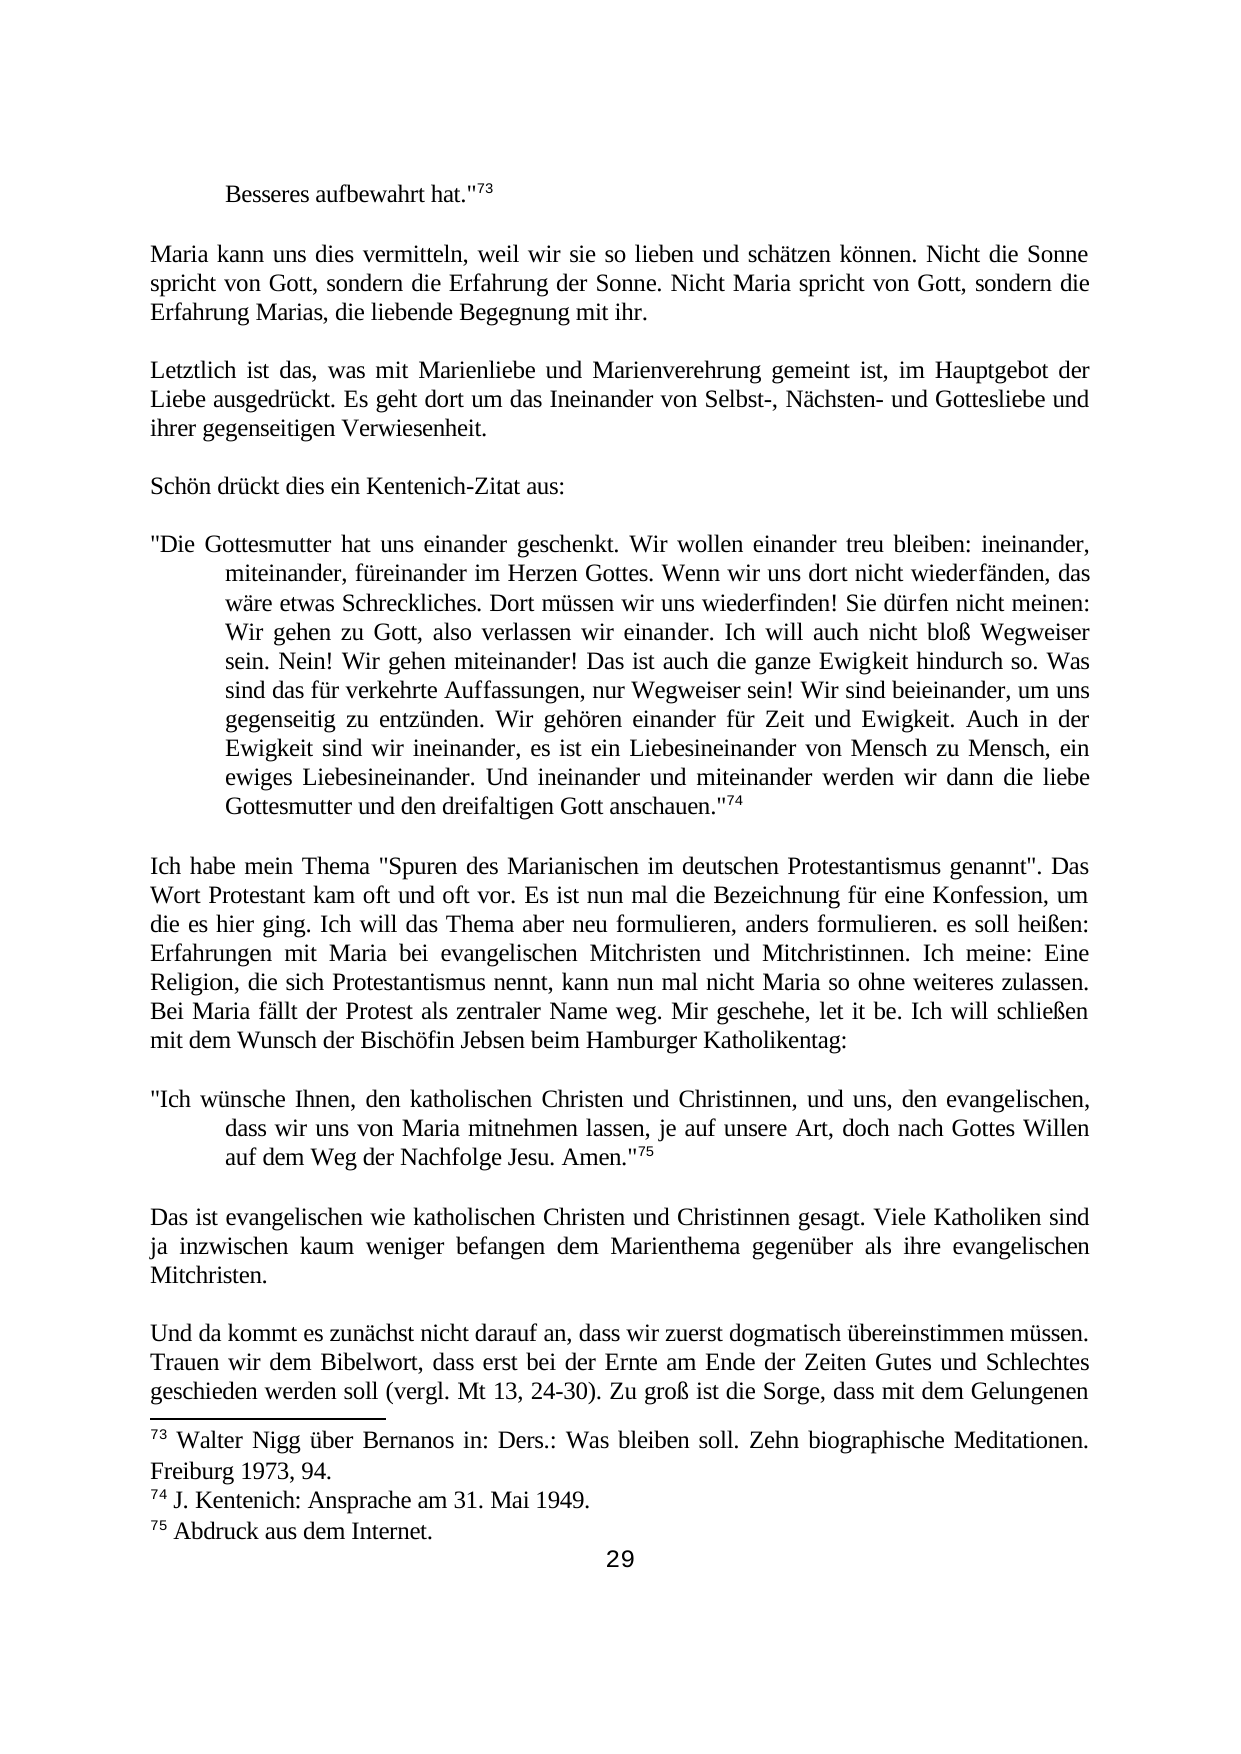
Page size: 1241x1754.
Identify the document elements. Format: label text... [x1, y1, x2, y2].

text Letztlich ist das, was mit Marienliebe und Marienverehrung gemeint ist, im Hauptgebot der Liebe ausgedrückt. Es geht dort um das Ineinander von Selbst-, Nächsten- und Gottesliebe und ihrer gegenseitigen Verwiesenheit. [150, 355, 1090, 442]
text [150, 1318, 1090, 1405]
text "Ich wünsche Ihnen, den katholischen Christen und Christinnen, und uns, den evangelischen, dass wir uns von Maria mitnehmen lassen, je auf unsere Art, doch nach Gottes Willen auf dem Weg der Nachfolge Jesu. Amen." [150, 1083, 1090, 1173]
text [150, 178, 1090, 209]
text Maria kann uns dies vermitteln, weil wir sie so lieben und schätzen können. Nicht die Sonne spricht von Gott, sondern die Erfahrung der Sonne. Nicht Maria spricht von Gott, sondern die Erfahrung Marias, die liebende Begegnung mit ihr. [150, 239, 1090, 326]
text Das ist evangelischen wie katholischen Christen und Christinnen gesagt. Viele Katholiken sind ja inzwischen kaum weniger befangen dem Marienthema gegenüber als ihre evangelischen Mitchristen. [150, 1202, 1090, 1289]
text Schön drückt dies ein Kentenich-Zitat aus: [150, 471, 1090, 500]
text Ich habe mein Thema "Spuren des Marianischen im deutschen Protestantismus genannt". Das Wort Protestant kam oft und oft vor. Es ist nun mal die Bezeichnung für eine Konfession, um die es hier ging. Ich will das Thema aber neu formulieren, anders formulieren. es soll heißen: Erfahrungen mit Maria bei evangelischen Mitchristen und Mitchristinnen. Ich meine: Eine Religion, die sich Protestantismus nennt, kann nun mal nicht Maria so ohne weiteres zulassen. Bei Maria fällt der Protest als zentraler Name weg. Mir geschehe, let it be. Ich will schließen mit dem Wunsch der Bischöfin Jebsen beim Hamburger Katholikentag: [150, 851, 1090, 1054]
text "Die Gottesmutter hat uns einander geschenkt. Wir wollen einander treu bleiben: ineinander, miteinander, füreinander im Herzen Gottes. Wenn wir uns dort nicht wiederfänden, das wäre etwas Schreckliches. Dort müssen wir uns wiederfinden! Sie dürfen nicht meinen: Wir gehen zu Gott, also verlassen wir einander. Ich will auch nicht bloß Wegweiser sein. Nein! Wir gehen miteinander! Das ist auch die ganze Ewigkeit hindurch so. Was sind das für verkehrte Auffassungen, nur Wegweiser sein! Wir sind beieinander, um uns gegenseitig zu entzünden. Wir gehören einander für Zeit und Ewigkeit. Auch in der Ewigkeit sind wir ineinander, es ist ein Liebesineinander von Mensch zu Mensch, ein ewiges Liebesineinander. Und ineinander und miteinander werden wir dann die liebe Gottesmutter und den dreifaltigen Gott anschauen." [150, 529, 1090, 822]
